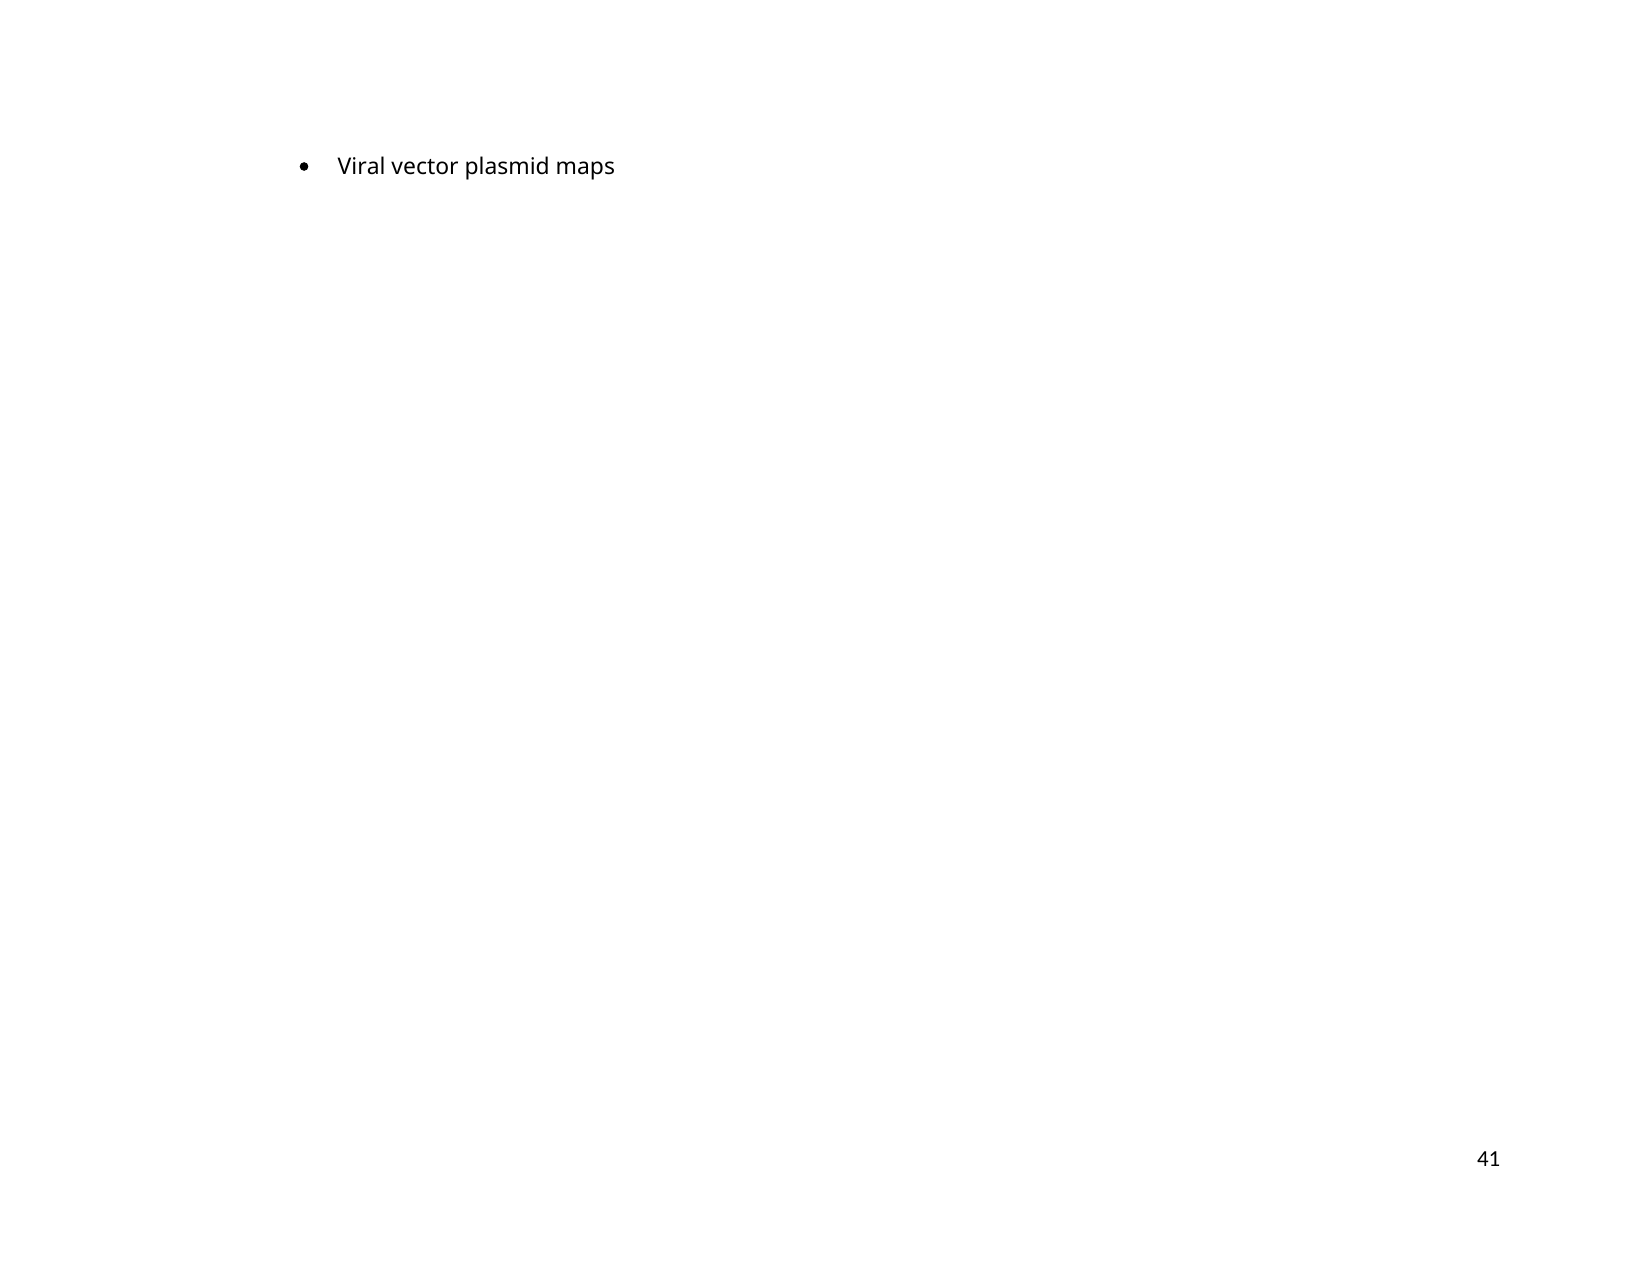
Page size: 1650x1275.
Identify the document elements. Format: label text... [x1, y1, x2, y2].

list Viral vector plasmid maps [300, 150, 1500, 181]
